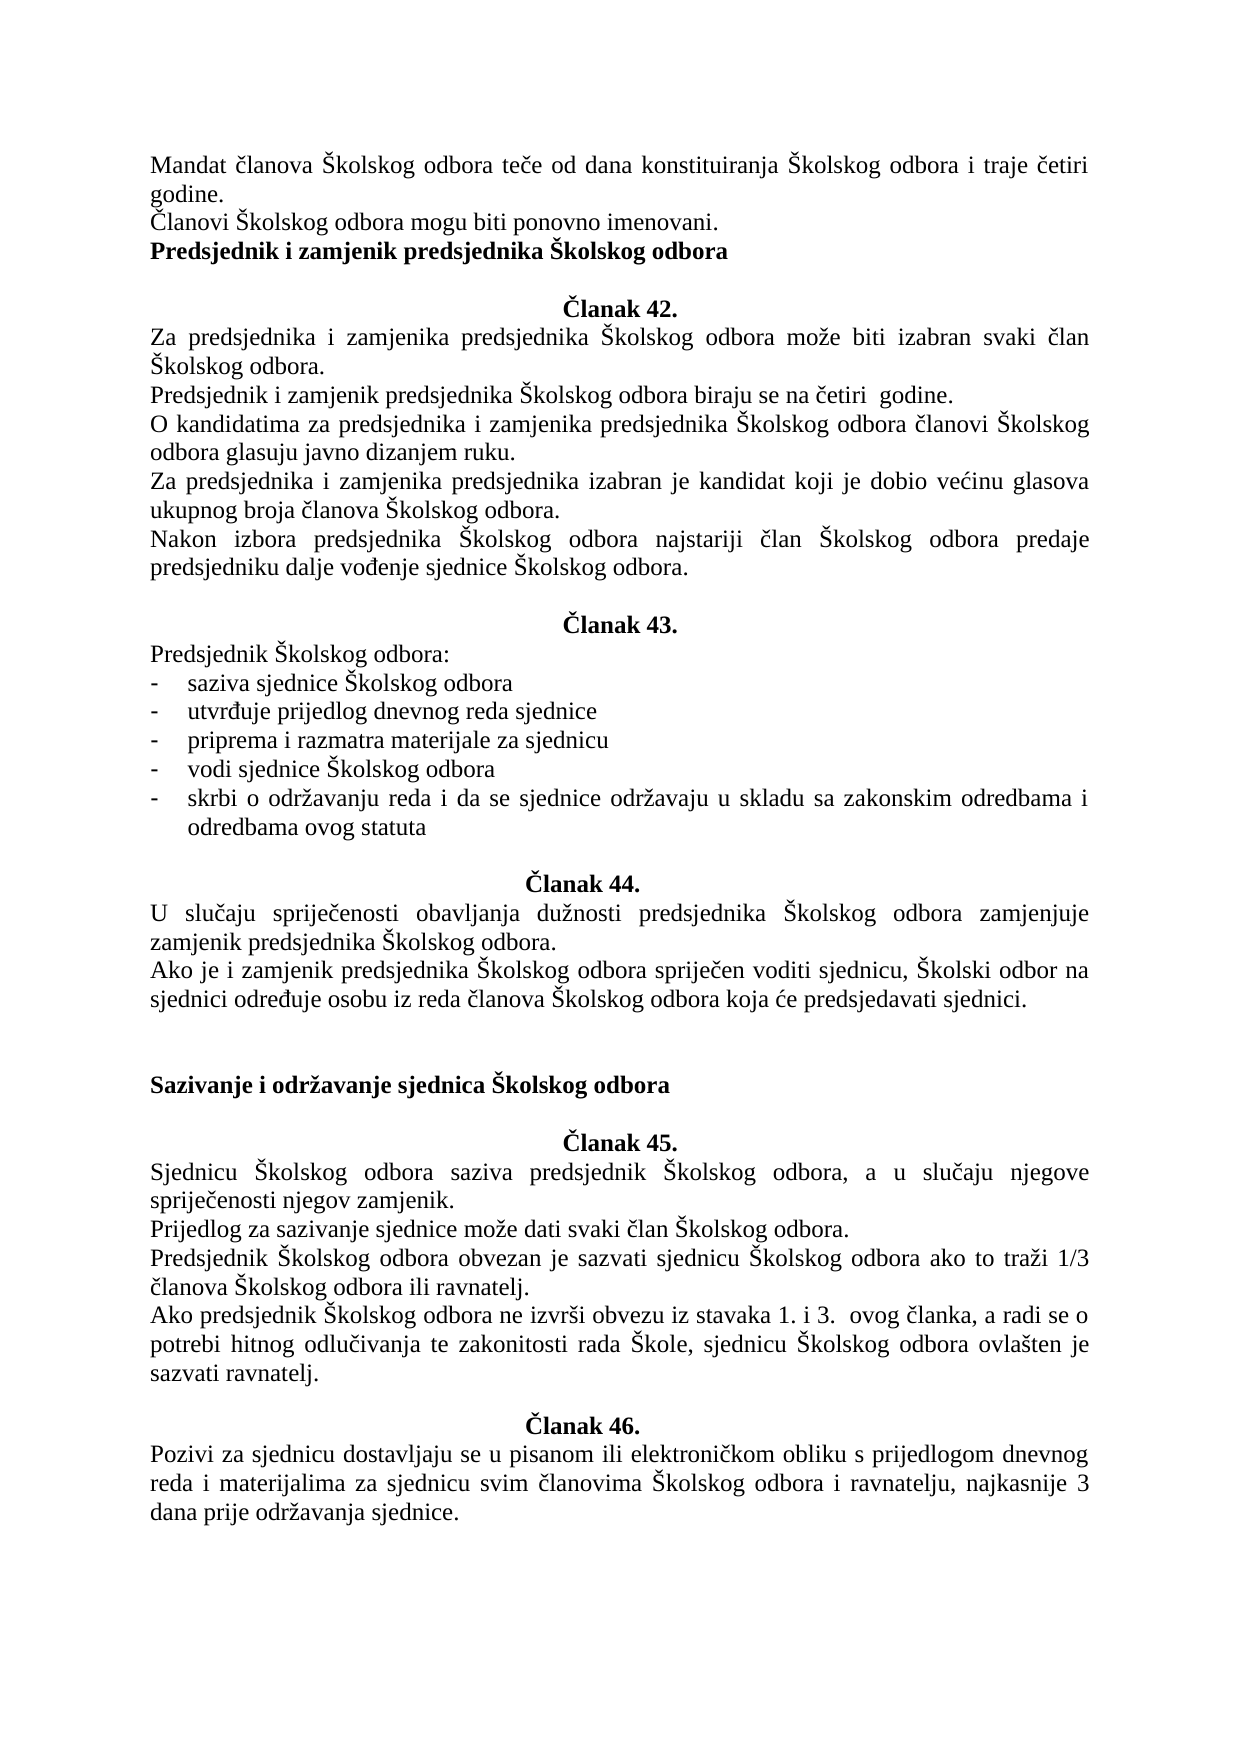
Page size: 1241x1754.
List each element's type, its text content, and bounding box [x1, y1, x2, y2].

text Članak 43. [150, 610, 1090, 639]
text Članovi Školskog odbora mogu biti ponovno imenovani. [150, 207, 1090, 236]
text Pozivi za sjednicu dostavljaju se u pisanom ili elektroničkom obliku s prijedlogom dnevnog reda i materijalima za sjednicu svim članovima Školskog odbora i ravnatelju, najkasnije 3 dana prije održavanja sjednice. [150, 1439, 1090, 1526]
list skrbi o održavanju reda i da se sjednice održavaju u skladu sa zakonskim odredbama i odredbama ovog statuta [150, 783, 1090, 841]
list saziva sjednice Školskog odbora [150, 667, 1090, 696]
text Sazivanje i održavanje sjednica Školskog odbora [150, 1071, 1090, 1099]
text Članak 42. [150, 294, 1090, 322]
text Nakon izbora predsjednika Školskog odbora najstariji član Školskog odbora predaje predsjedniku dalje vođenje sjednice Školskog odbora. [150, 524, 1090, 581]
list utvrđuje prijedlog dnevnog reda sjednice [150, 696, 1090, 725]
text Predsjednik i zamjenik predsjednika Školskog odbora biraju se na četiri godine. [150, 380, 1090, 409]
text Ako je i zamjenik predsjednika Školskog odbora spriječen voditi sjednicu, Školski odbor na sjednici određuje osobu iz reda članova Školskog odbora koja će predsjedavati sjednici. [150, 956, 1090, 1013]
text Za predsjednika i zamjenika predsjednika izabran je kandidat koji je dobio većinu glasova ukupnog broja članova Školskog odbora. [150, 466, 1090, 524]
text Prijedlog za sazivanje sjednice može dati svaki član Školskog odbora. [150, 1214, 1090, 1243]
text Predsjednik Školskog odbora obvezan je sazvati sjednicu Školskog odbora ako to traži 1/3 članova Školskog odbora ili ravnatelj. [150, 1243, 1090, 1301]
text Predsjednik i zamjenik predsjednika Školskog odbora [150, 236, 1090, 265]
text Sjednicu Školskog odbora saziva predsjednik Školskog odbora, a u slučaju njegove spriječenosti njegov zamjenik. [150, 1157, 1090, 1214]
text U slučaju spriječenosti obavljanja dužnosti predsjednika Školskog odbora zamjenjuje zamjenik predsjednika Školskog odbora. [150, 898, 1090, 956]
text Članak 46. [450, 1411, 1090, 1439]
text Mandat članova Školskog odbora teče od dana konstituiranja Školskog odbora i traje četiri godine. [150, 150, 1090, 207]
text Članak 44. [525, 869, 1090, 898]
text Za predsjednika i zamjenika predsjednika Školskog odbora može biti izabran svaki član Školskog odbora. [150, 322, 1090, 380]
text Članak 45. [150, 1128, 1090, 1157]
text Ako predsjednik Školskog odbora ne izvrši obvezu iz stavaka 1. i 3. ovog članka, a radi se o potrebi hitnog odlučivanja te zakonitosti rada Škole, sjednicu Školskog odbora ovlašten je sazvati ravnatelj. [150, 1301, 1090, 1387]
text Predsjednik Školskog odbora: [150, 639, 1090, 667]
text O kandidatima za predsjednika i zamjenika predsjednika Školskog odbora članovi Školskog odbora glasuju javno dizanjem ruku. [150, 409, 1090, 466]
list priprema i razmatra materijale za sjednicu [150, 725, 1090, 754]
list vodi sjednice Školskog odbora [150, 754, 1090, 783]
